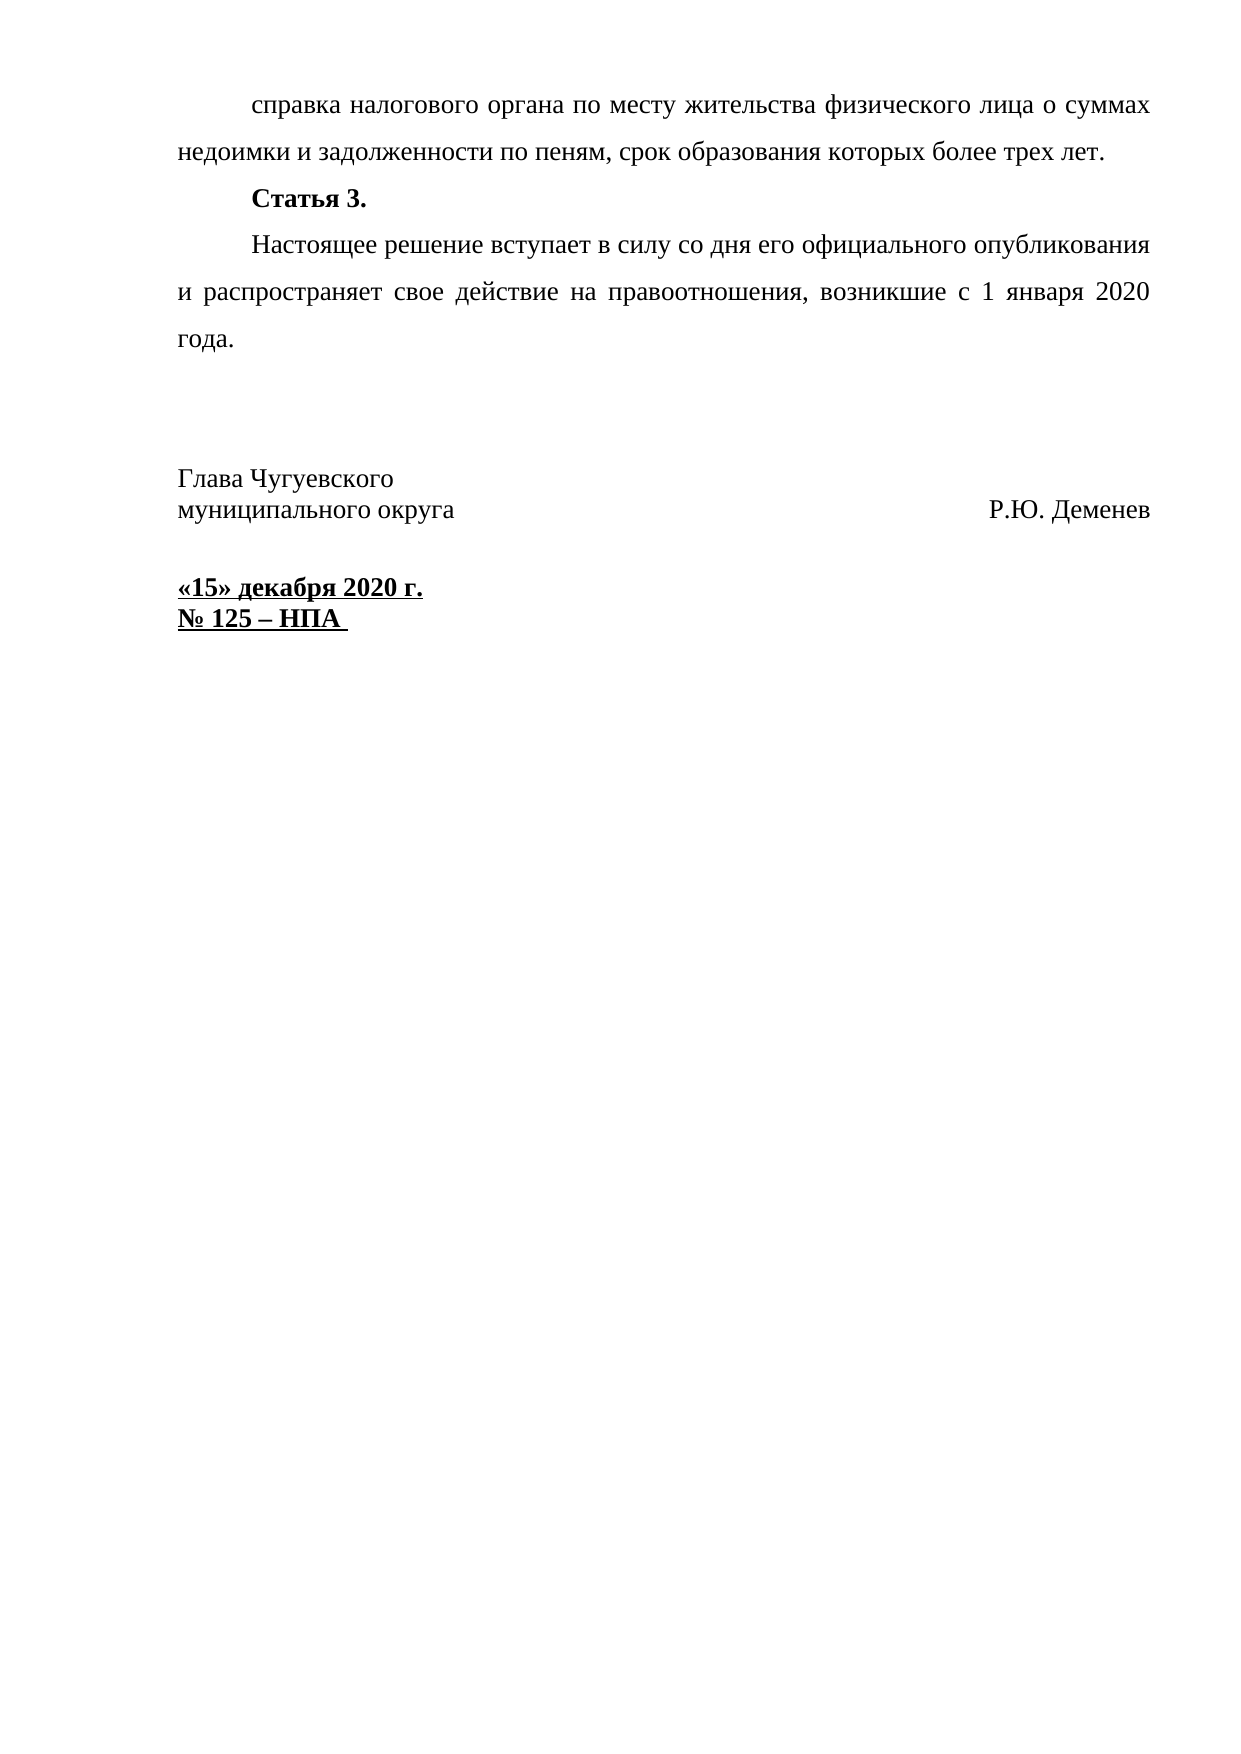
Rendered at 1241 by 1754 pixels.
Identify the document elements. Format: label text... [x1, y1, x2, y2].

text муниципального округа Р.Ю. Деменев [177, 493, 1152, 524]
text «15» декабря 2020 г. [177, 571, 1152, 602]
text № 125 – НПА [177, 602, 1152, 633]
text Настоящее решение вступает в силу со дня его официального опубликования и распространяет свое действие на правоотношения, возникшие с 1 января 2020 года. [177, 229, 1152, 353]
text справка налогового органа по месту жительства физического лица о суммах недоимки и задолженности по пеням, срок образования которых более трех лет. [177, 89, 1152, 166]
text Статья 3. [162, 182, 1152, 213]
text Глава Чугуевского [177, 462, 1152, 493]
